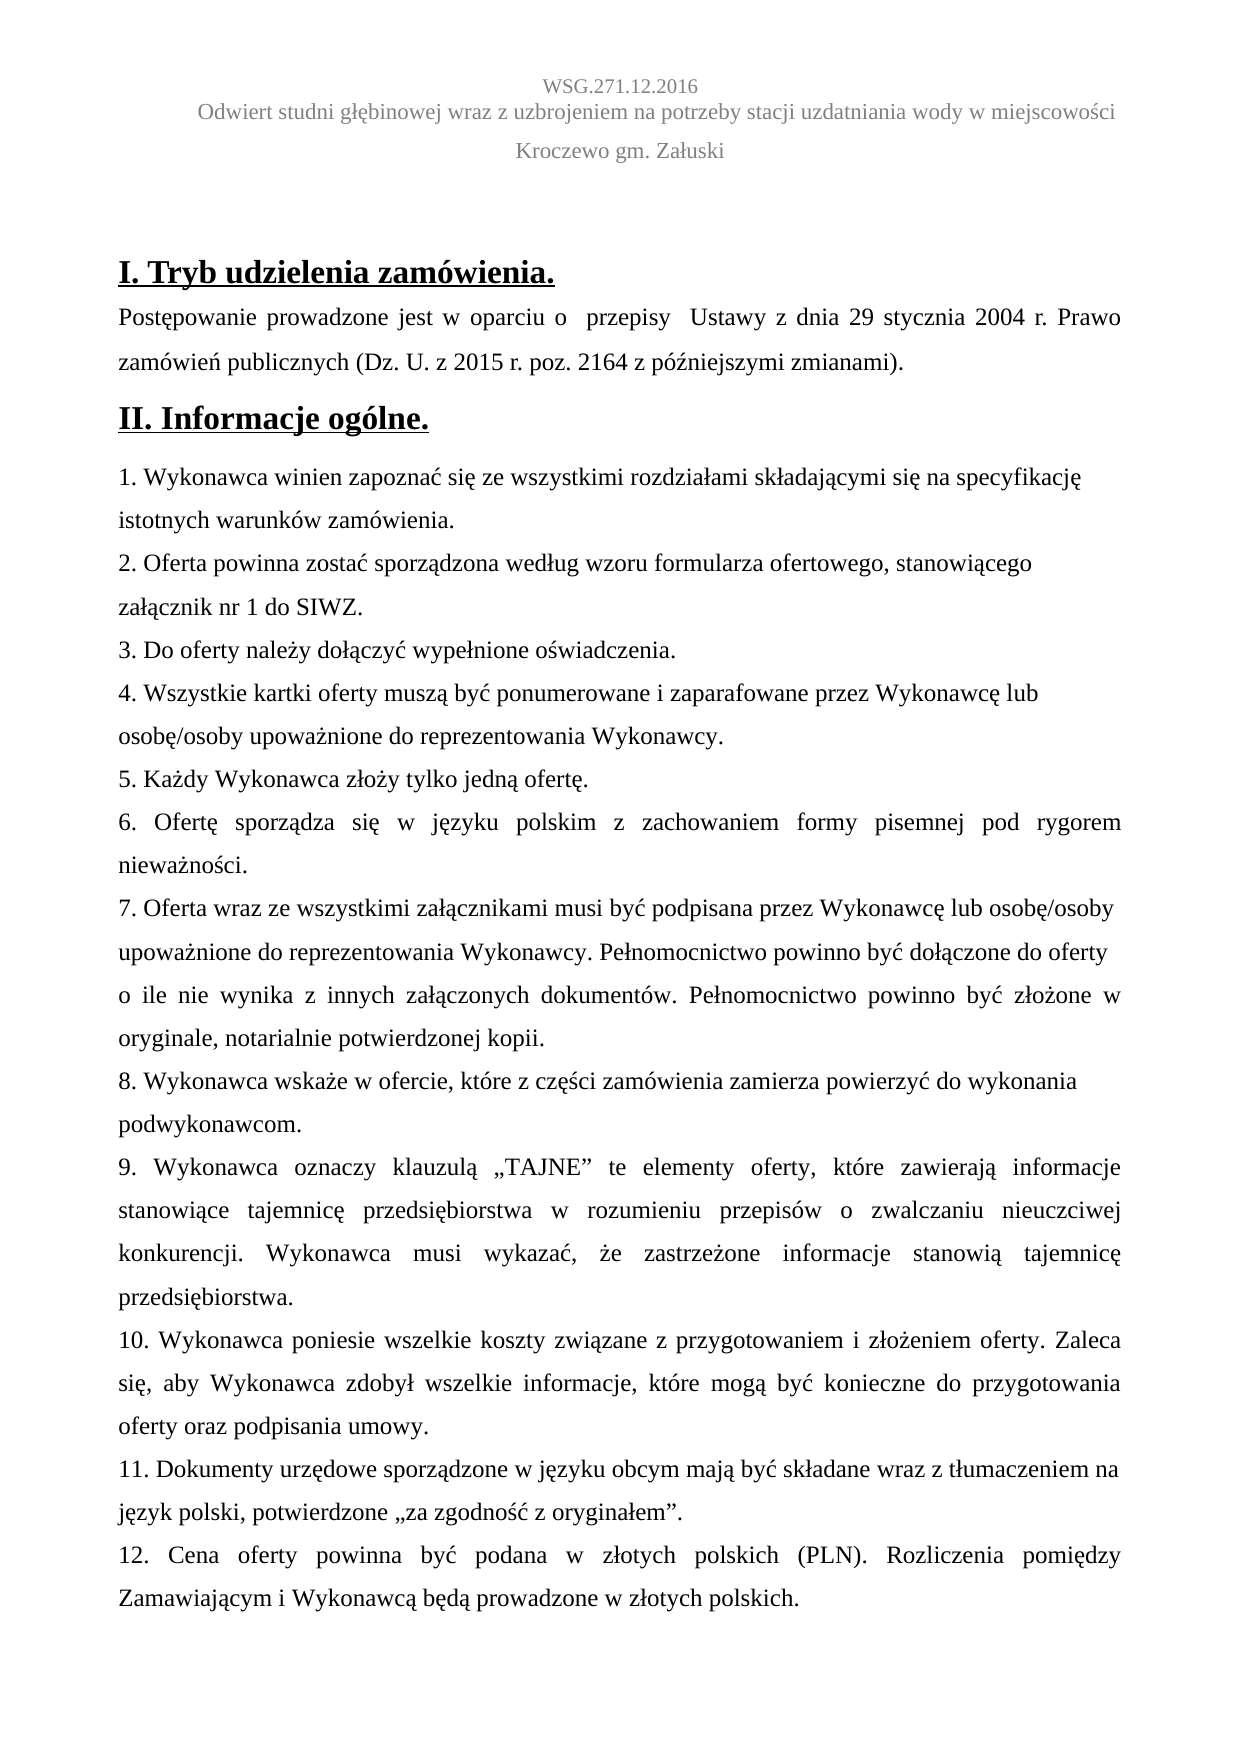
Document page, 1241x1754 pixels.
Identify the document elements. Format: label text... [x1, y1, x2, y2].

text upoważnione do reprezentowania Wykonawcy. Pełnomocnictwo powinno być dołączone do oferty [118, 937, 1122, 965]
text 11. Dokumenty urzędowe sporządzone w języku obcym mają być składane wraz z tłumaczeniem na [118, 1454, 1122, 1483]
text istotnych warunków zamówienia. [118, 505, 1122, 534]
text 1. Wykonawca winien zapoznać się ze wszystkimi rozdziałami składającymi się na specyfikację [118, 462, 1122, 491]
text 5. Każdy Wykonawca złoży tylko jedną ofertę. [118, 764, 1122, 793]
text I. Tryb udzielenia zamówienia. [118, 252, 1122, 291]
text 6. Ofertę sporządza się w języku polskim z zachowaniem formy pisemnej pod rygorem nieważności. [118, 807, 1122, 879]
text 8. Wykonawca wskaże w ofercie, które z części zamówienia zamierza powierzyć do wykonania [118, 1066, 1122, 1095]
text 4. Wszystkie kartki oferty muszą być ponumerowane i zaparafowane przez Wykonawcę lub [118, 678, 1122, 707]
text 10. Wykonawca poniesie wszelkie koszty związane z przygotowaniem i złożeniem oferty. Zaleca się, aby Wykonawca zdobył wszelkie informacje, które mogą być konieczne do przygotowania oferty oraz podpisania umowy. [118, 1325, 1122, 1440]
text 9. Wykonawca oznaczy klauzulą „TAJNE” te elementy oferty, które zawierają informacje stanowiące tajemnicę przedsiębiorstwa w rozumieniu przepisów o zwalczaniu nieuczciwej konkurencji. Wykonawca musi wykazać, że zastrzeżone informacje stanowią tajemnicę przedsiębiorstwa. [118, 1152, 1122, 1310]
text Postępowanie prowadzone jest w oparciu o przepisy Ustawy z dnia 29 stycznia 2004 r. Prawo zamówień publicznych (Dz. U. z 2015 r. poz. 2164 z późniejszymi zmianami). [118, 302, 1122, 377]
text osobę/osoby upoważnione do reprezentowania Wykonawcy. [118, 721, 1122, 750]
text II. Informacje ogólne. [118, 398, 1122, 437]
text o ile nie wynika z innych załączonych dokumentów. Pełnomocnictwo powinno być złożone w oryginale, notarialnie potwierdzonej kopii. [118, 980, 1122, 1052]
text 3. Do oferty należy dołączyć wypełnione oświadczenia. [118, 635, 1122, 663]
text podwykonawcom. [118, 1109, 1122, 1138]
text 2. Oferta powinna zostać sporządzona według wzoru formularza ofertowego, stanowiącego [118, 548, 1122, 577]
text 12. Cena oferty powinna być podana w złotych polskich (PLN). Rozliczenia pomiędzy Zamawiającym i Wykonawcą będą prowadzone w złotych polskich. [118, 1540, 1122, 1612]
text załącznik nr 1 do SIWZ. [118, 592, 1122, 620]
text 7. Oferta wraz ze wszystkimi załącznikami musi być podpisana przez Wykonawcę lub osobę/osoby [118, 893, 1122, 922]
text język polski, potwierdzone „za zgodność z oryginałem”. [118, 1497, 1122, 1526]
